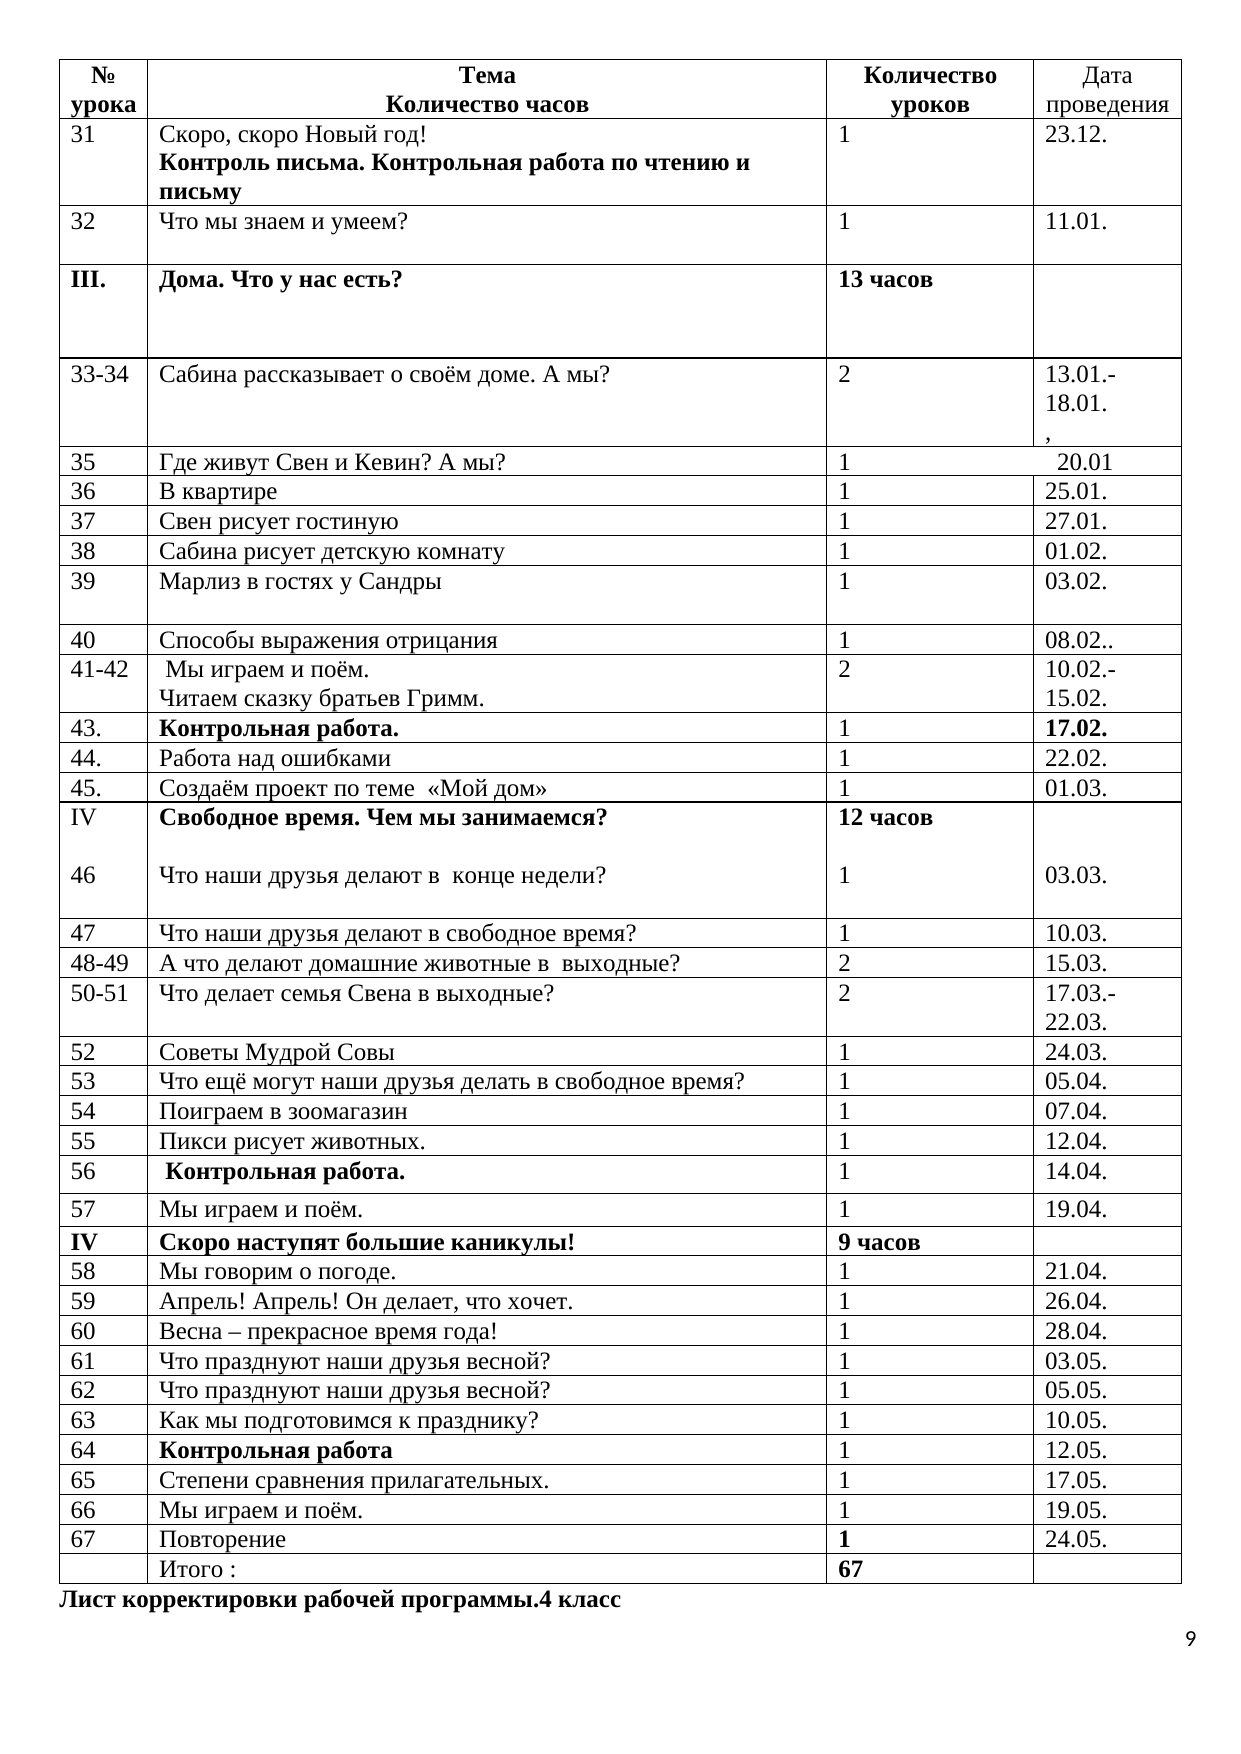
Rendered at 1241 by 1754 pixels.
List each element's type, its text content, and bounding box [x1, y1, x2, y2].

table_cell 13 часов [827, 265, 1033, 357]
table_cell IV [60, 1227, 147, 1255]
table_cell Скоро наступят большие каникулы! [148, 1227, 826, 1255]
table_cell 2 [827, 948, 1033, 977]
table_cell 52 [60, 1037, 147, 1065]
table_cell 1 [827, 1194, 1033, 1226]
table_cell Мы играем и поём. [148, 1194, 826, 1226]
table_cell Что делает семья Свена в выходные? [148, 978, 826, 1036]
table_cell 1 [827, 1096, 1033, 1125]
table_cell 58 [60, 1256, 147, 1285]
table_cell 17.03.-22.03. [1034, 978, 1181, 1036]
table_cell Скоро, скоро Новый год! Контроль письма. Контрольная работа по чтению и письму [148, 119, 826, 205]
table_cell Работа над ошибками [148, 743, 826, 772]
table_cell 9 часов [827, 1227, 1033, 1255]
table_header 2 [827, 359, 1033, 446]
table_cell 22.02. [1034, 743, 1181, 772]
table_cell 1 [827, 119, 1033, 205]
table_cell 03.05. [1034, 1346, 1181, 1374]
table_cell Повторение [148, 1525, 826, 1553]
table_cell А что делают домашние животные в выходные? [148, 948, 826, 977]
table_cell 1 [827, 713, 1033, 742]
table_cell 36 [60, 476, 147, 505]
table_cell 12.04. [1034, 1126, 1181, 1155]
table_cell 67 [827, 1554, 1033, 1583]
table_cell Итого : [148, 1554, 826, 1583]
table_cell 21.04. [1034, 1256, 1181, 1285]
table_cell Контрольная работа. [148, 713, 826, 742]
table_cell 1 [827, 506, 1033, 535]
table_cell Создаём проект по теме «Мой дом» [148, 773, 826, 801]
table_cell 17.02. [1034, 713, 1181, 742]
table_cell 1 [827, 625, 1033, 653]
table_header 33-34 [60, 359, 147, 446]
table_cell 10.03. [1034, 919, 1181, 947]
table_cell 41-42 [60, 655, 147, 712]
table_cell Контрольная работа [148, 1435, 826, 1464]
table_cell Дома. Что у нас есть? [148, 265, 826, 357]
table_cell III. [60, 265, 147, 357]
table_cell 1 [827, 1037, 1033, 1065]
table_cell 1 [827, 1316, 1033, 1345]
table_cell Мы говорим о погоде. [148, 1256, 826, 1285]
table_cell Что ещё могут наши друзья делать в свободное время? [148, 1066, 826, 1095]
table_cell 1 [827, 1405, 1033, 1434]
text Лист корректировки рабочей программы.4 класс [59, 1584, 1196, 1613]
table_header Дата проведения [1034, 60, 1181, 118]
table_cell Свен рисует гостиную [148, 506, 826, 535]
table_cell 07.04. [1034, 1096, 1181, 1125]
table_cell Советы Мудрой Совы [148, 1037, 826, 1065]
table_cell Степени сравнения прилагательных. [148, 1465, 826, 1494]
table_cell 43. [60, 713, 147, 742]
table_cell Сабина рисует детскую комнату [148, 536, 826, 565]
table_cell Что наши друзья делают в свободное время? [148, 919, 826, 947]
table_header 13.01.-18.01. , [1034, 359, 1181, 446]
table_cell 12 часов 1 [827, 803, 1033, 917]
table_cell [60, 1554, 147, 1583]
table_cell 1 [827, 1126, 1033, 1155]
table_cell 59 [60, 1286, 147, 1315]
table_cell Мы играем и поём. Читаем сказку братьев Гримм. [148, 655, 826, 712]
table_cell 1 [827, 773, 1033, 801]
table_cell 05.05. [1034, 1376, 1181, 1404]
table_cell [1034, 1227, 1181, 1255]
table_cell 50-51 [60, 978, 147, 1036]
table_cell 38 [60, 536, 147, 565]
table_cell IV 46 [60, 803, 147, 917]
table_cell 10.05. [1034, 1405, 1181, 1434]
table_cell Где живут Свен и Кевин? А мы? [148, 447, 826, 475]
table_cell В квартире [148, 476, 826, 505]
table_cell 37 [60, 506, 147, 535]
table_cell 08.02.. [1034, 625, 1181, 653]
table_cell Мы играем и поём. [148, 1495, 826, 1523]
table_cell 66 [60, 1495, 147, 1523]
table_cell 1 20.01 [827, 447, 1181, 475]
table_cell 1 [827, 919, 1033, 947]
table_cell 27.01. [1034, 506, 1181, 535]
table_cell 2 [827, 978, 1033, 1036]
table_cell 10.02.-15.02. [1034, 655, 1181, 712]
table_cell 47 [60, 919, 147, 947]
table_cell 40 [60, 625, 147, 653]
table_cell 23.12. [1034, 119, 1181, 205]
table_cell 05.04. [1034, 1066, 1181, 1095]
table_cell 1 [827, 1066, 1033, 1095]
table_cell 1 [827, 206, 1033, 263]
table_cell Пикси рисует животных. [148, 1126, 826, 1155]
table_cell 48-49 [60, 948, 147, 977]
table_cell 1 [827, 476, 1033, 505]
table_cell 63 [60, 1405, 147, 1434]
table_cell 15.03. [1034, 948, 1181, 977]
table_cell 1 [827, 566, 1033, 624]
table_cell Что празднуют наши друзья весной? [148, 1346, 826, 1374]
table_cell 25.01. [1034, 476, 1181, 505]
table_cell 03.03. [1034, 803, 1181, 917]
table_cell Способы выражения отрицания [148, 625, 826, 653]
table_cell Апрель! Апрель! Он делает, что хочет. [148, 1286, 826, 1315]
table_cell 53 [60, 1066, 147, 1095]
table_cell 57 [60, 1194, 147, 1226]
table_cell 03.02. [1034, 566, 1181, 624]
table_cell 1 [827, 1495, 1033, 1523]
table_cell 19.04. [1034, 1194, 1181, 1226]
table_cell 01.02. [1034, 536, 1181, 565]
table_cell 65 [60, 1465, 147, 1494]
table_cell 26.04. [1034, 1286, 1181, 1315]
table_cell 39 [60, 566, 147, 624]
table_cell 1 [827, 1525, 1033, 1553]
table_cell 62 [60, 1376, 147, 1404]
table_cell Что празднуют наши друзья весной? [148, 1376, 826, 1404]
table_cell 60 [60, 1316, 147, 1345]
table_header № урока [60, 60, 147, 118]
table_cell Что мы знаем и умеем? [148, 206, 826, 263]
table_cell 1 [827, 1156, 1033, 1193]
table_cell 11.01. [1034, 206, 1181, 263]
table_cell 1 [827, 536, 1033, 565]
table_header Сабина рассказывает о своём доме. А мы? [148, 359, 826, 446]
table_cell 44. [60, 743, 147, 772]
table_cell Поиграем в зоомагазин [148, 1096, 826, 1125]
table_cell 2 [827, 655, 1033, 712]
table_cell 45. [60, 773, 147, 801]
table_cell 55 [60, 1126, 147, 1155]
table_cell 1 [827, 1465, 1033, 1494]
table_cell [1034, 1554, 1181, 1583]
table_cell 32 [60, 206, 147, 263]
table_cell 61 [60, 1346, 147, 1374]
table_cell [1034, 265, 1181, 357]
table_cell 54 [60, 1096, 147, 1125]
table_cell 24.03. [1034, 1037, 1181, 1065]
table_cell 1 [827, 1435, 1033, 1464]
table_cell 56 [60, 1156, 147, 1193]
table_cell Марлиз в гостях у Сандры [148, 566, 826, 624]
table_cell 14.04. [1034, 1156, 1181, 1193]
table_cell 35 [60, 447, 147, 475]
table_cell Как мы подготовимся к празднику? [148, 1405, 826, 1434]
table_cell 01.03. [1034, 773, 1181, 801]
table_cell Весна – прекрасное время года! [148, 1316, 826, 1345]
table_cell 28.04. [1034, 1316, 1181, 1345]
table_cell 12.05. [1034, 1435, 1181, 1464]
table_cell Контрольная работа. [148, 1156, 826, 1193]
table_cell 67 [60, 1525, 147, 1553]
table_cell 1 [827, 1376, 1033, 1404]
table_cell 1 [827, 743, 1033, 772]
table_cell 24.05. [1034, 1525, 1181, 1553]
table_header Тема Количество часов [148, 60, 826, 118]
table_cell 31 [60, 119, 147, 205]
table_cell 17.05. [1034, 1465, 1181, 1494]
table_cell 1 [827, 1256, 1033, 1285]
table_cell 64 [60, 1435, 147, 1464]
table_header Количество уроков [827, 60, 1033, 118]
table_cell 19.05. [1034, 1495, 1181, 1523]
table_cell Свободное время. Чем мы занимаемся? Что наши друзья делают в конце недели? [148, 803, 826, 917]
table_cell 1 [827, 1346, 1033, 1374]
table_cell 1 [827, 1286, 1033, 1315]
